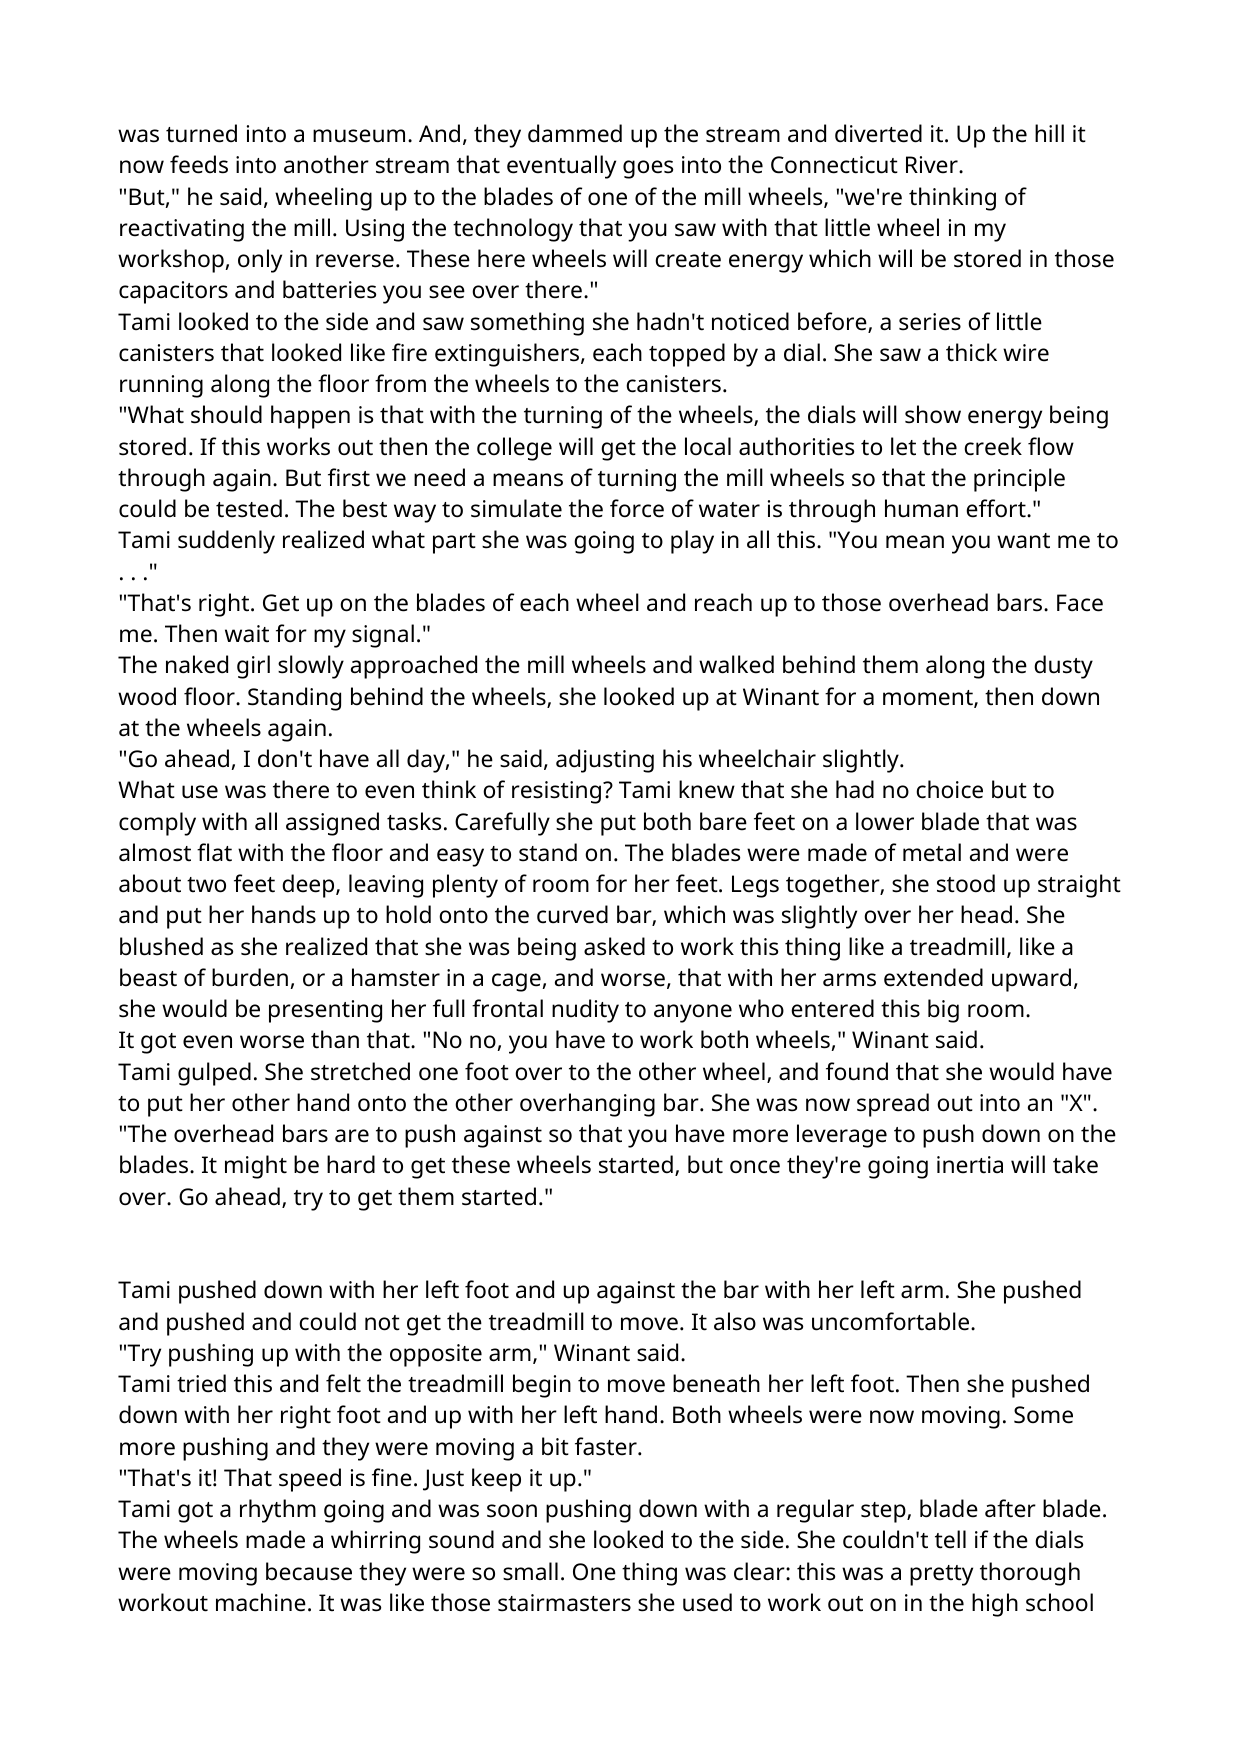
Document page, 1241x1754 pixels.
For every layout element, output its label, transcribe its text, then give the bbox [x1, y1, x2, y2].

text It got even worse than that. "No no, you have to work both wheels," Winant said. [118, 1024, 1122, 1056]
text "Try pushing up with the opposite arm," Winant said. [118, 1337, 1122, 1368]
text "The overhead bars are to push against so that you have more leverage to push down on the blades. It might be hard to get these wheels started, but once they're going inertia will take over. Go ahead, try to get them started." [118, 1118, 1122, 1274]
text Tami looked to the side and saw something she hadn't noticed before, a series of little canisters that looked like fire extinguishers, each topped by a dial. She saw a thick wire running along the floor from the wheels to the canisters. [118, 306, 1122, 399]
text Tami gulped. She stretched one foot over to the other wheel, and found that she would have to put her other hand onto the other overhanging bar. She was now spread out into an "X". [118, 1056, 1122, 1118]
text "That's right. Get up on the blades of each wheel and reach up to those overhead bars. Face me. Then wait for my signal." [118, 587, 1122, 649]
text Tami tried this and felt the treadmill begin to move beneath her left foot. Then she pushed down with her right foot and up with her left hand. Both wheels were now moving. Some more pushing and they were moving a bit faster. [118, 1368, 1122, 1462]
text What use was there to even think of resisting? Tami knew that she had no choice but to comply with all assigned tasks. Carefully she put both bare feet on a lower blade that was almost flat with the floor and easy to stand on. The blades were made of metal and were about two feet deep, leaving plenty of room for her feet. Legs together, she stood up straight and put her hands up to hold onto the curved bar, which was slightly over her head. She blushed as she realized that she was being asked to work this thing like a treadmill, like a beast of burden, or a hamster in a cage, and worse, that with her arms extended upward, she would be presenting her full frontal nudity to anyone who entered this big room. [118, 774, 1122, 1024]
text "Go ahead, I don't have all day," he said, adjusting his wheelchair slightly. [118, 743, 1122, 774]
text Tami pushed down with her left foot and up against the bar with her left arm. She pushed and pushed and could not get the treadmill to move. It also was uncomfortable. [118, 1274, 1122, 1337]
text "What should happen is that with the turning of the wheels, the dials will show energy being stored. If this works out then the college will get the local authorities to let the creek flow through again. But first we need a means of turning the mill wheels so that the principle could be tested. The best way to simulate the force of water is through human effort." [118, 399, 1122, 524]
text The naked girl slowly approached the mill wheels and walked behind them along the dusty wood floor. Standing behind the wheels, she looked up at Winant for a moment, then down at the wheels again. [118, 649, 1122, 743]
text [118, 1493, 1122, 1618]
text "But," he said, wheeling up to the blades of one of the mill wheels, "we're thinking of reactivating the mill. Using the technology that you saw with that little wheel in my workshop, only in reverse. These here wheels will create energy which will be stored in those capacitors and batteries you see over there." [118, 181, 1122, 306]
text "That's it! That speed is fine. Just keep it up." [118, 1462, 1122, 1493]
text Tami suddenly realized what part she was going to play in all this. "You mean you want me to . . ." [118, 524, 1122, 587]
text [118, 118, 1122, 181]
